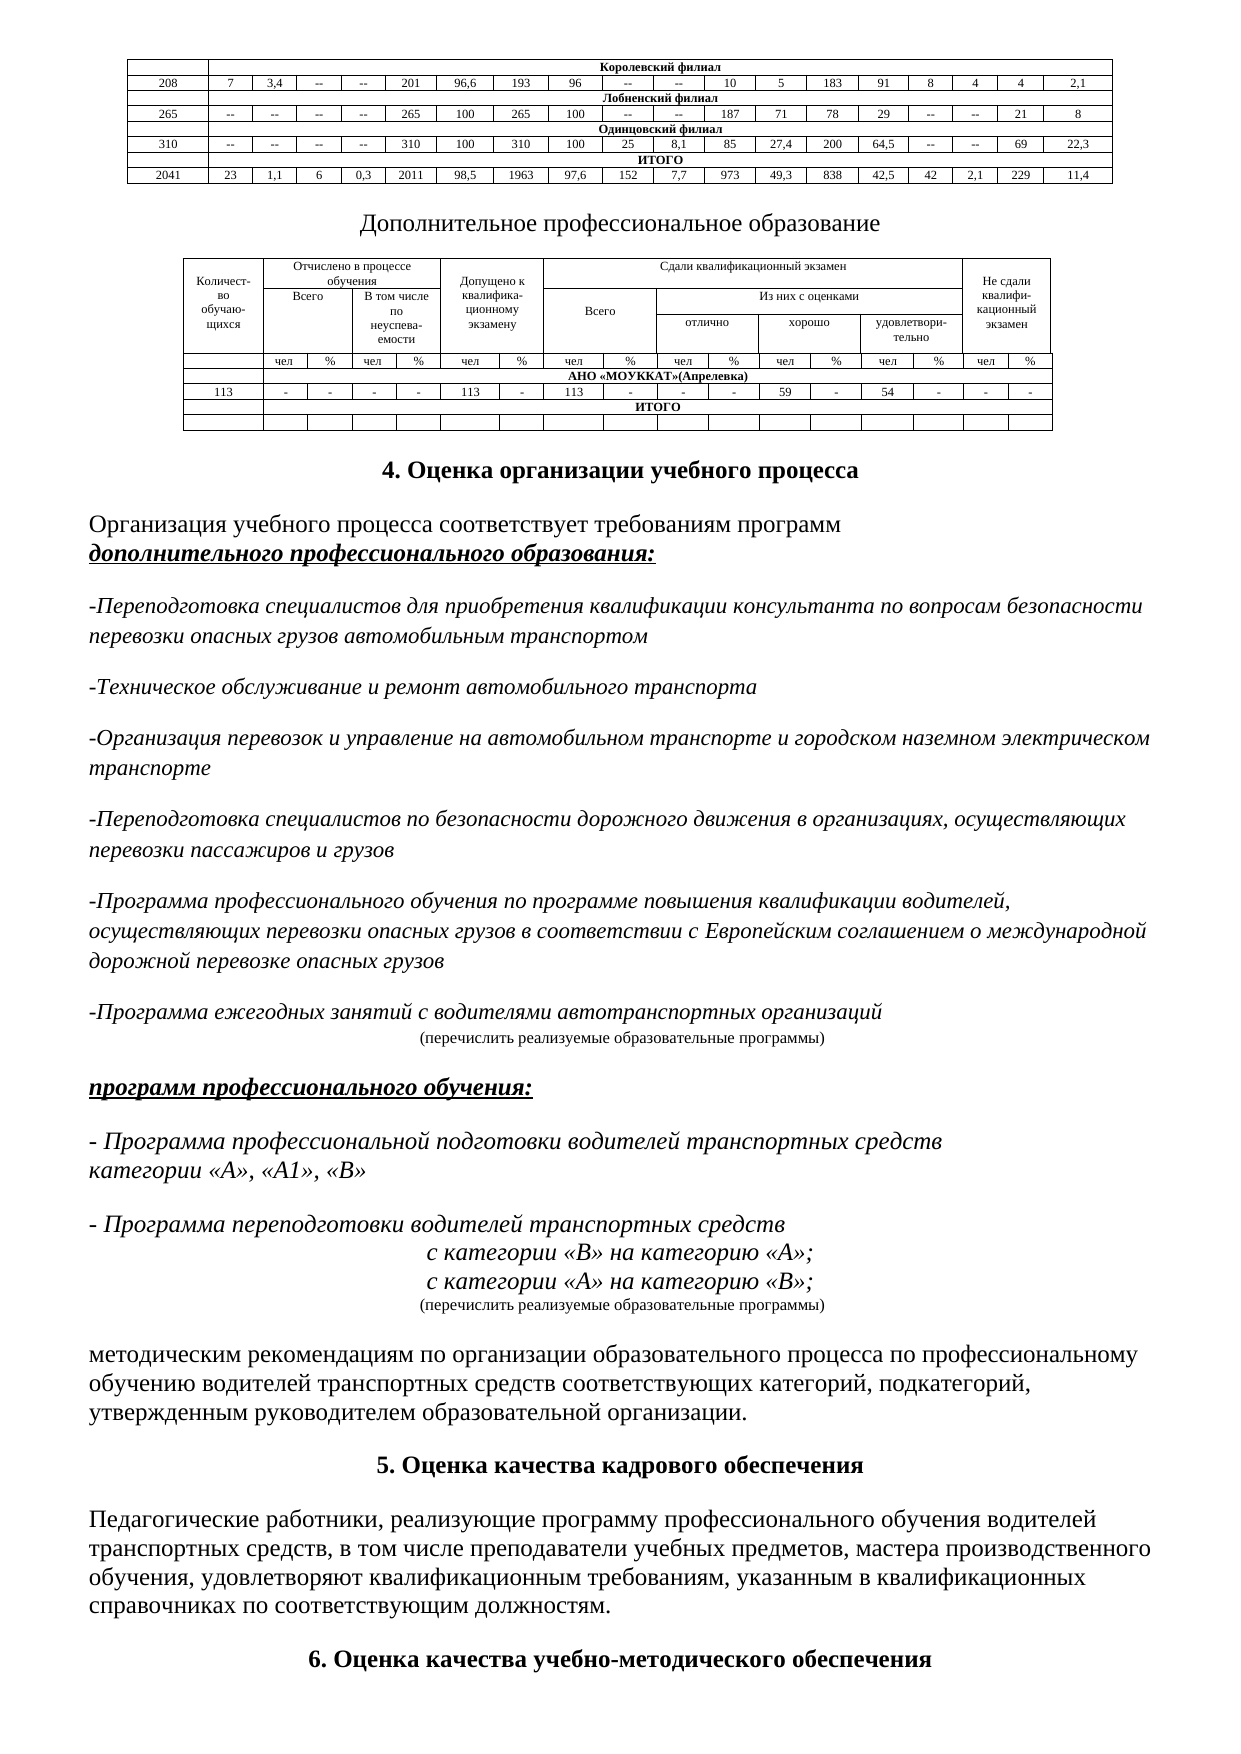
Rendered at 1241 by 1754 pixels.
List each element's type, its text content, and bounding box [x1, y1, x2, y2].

table_cell 973 [705, 168, 755, 182]
table_cell -- [953, 137, 997, 152]
table_cell 100 [437, 137, 493, 152]
table_cell 25 [603, 137, 653, 152]
table_cell [964, 415, 1008, 429]
table_cell чел [862, 354, 913, 368]
table_cell 2,1 [953, 168, 997, 182]
text -Переподготовка специалистов по безопасности дорожного движения в организациях, осуществляющих перевозки пассажиров и грузов [89, 805, 1152, 862]
table_cell -- [342, 137, 385, 152]
table_cell 100 [549, 137, 602, 152]
table_cell [128, 91, 208, 105]
text с категории «А» на категорию «В»; [89, 1266, 1152, 1295]
text с категории «В» на категорию «А»; [89, 1237, 1152, 1266]
table_cell - [500, 384, 543, 399]
table_cell [862, 415, 913, 429]
table_cell 152 [603, 168, 653, 182]
text Организация учебного процесса соответствует требованиям программ [89, 509, 1152, 538]
table_cell [441, 415, 499, 429]
table_cell Всего [264, 289, 352, 352]
table_cell -- [209, 137, 252, 152]
table_cell -- [909, 106, 952, 121]
table_cell 2011 [386, 168, 436, 182]
table_cell 1963 [494, 168, 548, 182]
table_cell 4 [953, 76, 997, 90]
table_cell -- [297, 137, 341, 152]
table_cell - [709, 384, 759, 399]
table_cell [1009, 415, 1052, 429]
table_cell 69 [998, 137, 1043, 152]
table_cell -- [209, 106, 252, 121]
table_cell 27,4 [756, 137, 806, 152]
text -Переподготовка специалистов для приобретения квалификации консультанта по вопросам безопасности перевозки опасных грузов автомобильным транспортом [89, 592, 1152, 648]
table_cell 6 [297, 168, 341, 182]
table_cell 5 [756, 76, 806, 90]
table_cell отлично [657, 315, 758, 352]
table_cell 8 [1044, 106, 1112, 121]
table_cell 96 [549, 76, 602, 90]
table_cell 310 [386, 137, 436, 152]
table_header Отчислено в процессе обучения [264, 259, 440, 288]
table_cell [264, 415, 307, 429]
text -Программа профессионального обучения по программе повышения квалификации водителей, осуществляющих перевозки опасных грузов в соответствии с Европейским соглашением о международной дорожной перевозке опасных грузов [89, 887, 1152, 973]
table_cell [128, 122, 208, 136]
table_cell Всего [544, 289, 656, 352]
text 6. Оценка качества учебно-методического обеспечения [89, 1644, 1152, 1673]
text - Программа профессиональной подготовки водителей транспортных средств [89, 1126, 1152, 1155]
table_cell - [397, 384, 440, 399]
table_cell % [397, 354, 440, 368]
table_cell -- [297, 106, 341, 121]
table_cell 71 [756, 106, 806, 121]
table_cell [353, 415, 396, 429]
table_cell -- [654, 106, 704, 121]
table_cell [709, 415, 759, 429]
table_cell [500, 415, 543, 429]
table_cell -- [297, 76, 341, 90]
table_cell 100 [549, 106, 602, 121]
text -Техническое обслуживание и ремонт автомобильного транспорта [89, 673, 1152, 699]
table_cell 183 [807, 76, 858, 90]
table_cell 201 [386, 76, 436, 90]
table_cell 85 [705, 137, 755, 152]
table_cell 3,4 [253, 76, 296, 90]
table_cell -- [342, 76, 385, 90]
table_header Количест-во обучаю- щихся [184, 259, 263, 352]
table_cell - [964, 384, 1008, 399]
table_cell 7,7 [654, 168, 704, 182]
table_cell 113 [184, 384, 263, 399]
table_cell [604, 415, 657, 429]
table_cell 59 [760, 384, 810, 399]
table_cell 21 [998, 106, 1043, 121]
table_cell % [914, 354, 963, 368]
table_cell [184, 369, 263, 383]
table_cell В том числе по неуспева- емости [353, 289, 440, 352]
text (перечислить реализуемые образовательные программы) [89, 1295, 1152, 1314]
text Педагогические работники, реализующие программу профессионального обучения водителей транспортных средств, в том числе преподаватели учебных предметов, мастера производственного обучения, удовлетворяют квалификационным требованиям, указанным в квалификационных справочниках по соответствующим должностям. [89, 1504, 1152, 1619]
table_cell 97,6 [549, 168, 602, 182]
table_cell 10 [705, 76, 755, 90]
table_cell [914, 415, 963, 429]
table_cell ИТОГО [209, 153, 1112, 167]
table_cell [128, 153, 208, 167]
table_cell 11,4 [1044, 168, 1112, 182]
table_cell чел [964, 354, 1008, 368]
table_cell [128, 60, 208, 74]
table_cell 229 [998, 168, 1043, 182]
table_cell 1,1 [253, 168, 296, 182]
text дополнительного профессионального образования: [89, 538, 1152, 567]
table_cell чел [658, 354, 708, 368]
text методическим рекомендациям по организации образовательного процесса по профессиональному обучению водителей транспортных средств соответствующих категорий, подкатегорий, утвержденным руководителем образовательной организации. [89, 1339, 1152, 1425]
table_cell - [658, 384, 708, 399]
table_cell 49,3 [756, 168, 806, 182]
text (перечислить реализуемые образовательные программы) [89, 1028, 1152, 1047]
table_cell 265 [494, 106, 548, 121]
table_cell 29 [859, 106, 908, 121]
table_cell 100 [437, 106, 493, 121]
table_cell -- [953, 106, 997, 121]
table_cell % [1009, 354, 1052, 368]
table_cell 42,5 [859, 168, 908, 182]
table_header Сдали квалификационный экзамен [544, 259, 962, 288]
table_cell - [264, 384, 307, 399]
table_cell -- [654, 76, 704, 90]
text -Организация перевозок и управление на автомобильном транспорте и городском наземном электрическом транспорте [89, 724, 1152, 781]
table_cell 42 [909, 168, 952, 182]
table_cell чел [441, 354, 499, 368]
table_cell - [353, 384, 396, 399]
text 4. Оценка организации учебного процесса [89, 456, 1152, 484]
table_cell % [500, 354, 543, 368]
table_cell -- [603, 76, 653, 90]
table_cell -- [342, 106, 385, 121]
table_cell чел [760, 354, 810, 368]
table_cell Одинцовский филиал [209, 122, 1112, 136]
table_cell 187 [705, 106, 755, 121]
table_cell удовлетвори-тельно [861, 315, 962, 352]
table_cell Из них с оценками [657, 289, 962, 314]
table_cell 113 [441, 384, 499, 399]
table_cell чел [544, 354, 603, 368]
table_cell -- [253, 137, 296, 152]
table_cell 98,5 [437, 168, 493, 182]
table_cell АНО «МОУККАТ»(Апрелевка) [264, 369, 1052, 383]
text -Программа ежегодных занятий с водителями автотранспортных организаций [89, 998, 1152, 1024]
table_cell -- [253, 106, 296, 121]
table_cell -- [909, 137, 952, 152]
table_cell - [811, 384, 861, 399]
table_cell 113 [544, 384, 603, 399]
table_cell 310 [494, 137, 548, 152]
text 5. Оценка качества кадрового обеспечения [89, 1450, 1152, 1479]
table_cell чел [353, 354, 396, 368]
table_header Не сдали квалифи- кационный экзамен [963, 259, 1050, 352]
table_cell 208 [128, 76, 208, 90]
table_cell 310 [128, 137, 208, 152]
table_cell [184, 415, 263, 429]
table_cell чел [264, 354, 307, 368]
table_cell - [308, 384, 352, 399]
table_cell % [811, 354, 861, 368]
table_cell [544, 415, 603, 429]
table_cell 22,3 [1044, 137, 1112, 152]
table_cell [397, 415, 440, 429]
table_cell [760, 415, 810, 429]
table_cell [184, 354, 263, 368]
table_cell 838 [807, 168, 858, 182]
table_cell 0,3 [342, 168, 385, 182]
table_cell Лобненский филиал [209, 91, 1112, 105]
table_cell % [709, 354, 759, 368]
table_cell 8,1 [654, 137, 704, 152]
table_cell 54 [862, 384, 913, 399]
table_cell 96,6 [437, 76, 493, 90]
table_cell 2041 [128, 168, 208, 182]
table_cell - [604, 384, 657, 399]
table_cell - [914, 384, 963, 399]
table_cell хорошо [759, 315, 860, 352]
table_cell 2,1 [1044, 76, 1112, 90]
table_cell - [1009, 384, 1052, 399]
table_header Допущено к квалифика-ционному экзамену [441, 259, 543, 352]
table_cell 193 [494, 76, 548, 90]
table_cell 200 [807, 137, 858, 152]
table_cell [308, 415, 352, 429]
table_cell [184, 400, 263, 414]
table_cell -- [603, 106, 653, 121]
table_cell ИТОГО [264, 400, 1052, 414]
text категории «А», «А1», «В» [89, 1155, 1152, 1184]
table_cell [658, 415, 708, 429]
table_cell Королевский филиал [209, 60, 1112, 74]
text - Программа переподготовки водителей транспортных средств [89, 1209, 1152, 1237]
table_cell 78 [807, 106, 858, 121]
table_cell 265 [386, 106, 436, 121]
table_cell 265 [128, 106, 208, 121]
table_cell % [604, 354, 657, 368]
table_cell 23 [209, 168, 252, 182]
table_cell 7 [209, 76, 252, 90]
table_cell 64,5 [859, 137, 908, 152]
text Дополнительное профессиональное образование [89, 208, 1152, 237]
text программ профессионального обучения: [89, 1072, 1152, 1101]
table_cell 4 [998, 76, 1043, 90]
table_cell 8 [909, 76, 952, 90]
table_cell [811, 415, 861, 429]
table_cell % [308, 354, 352, 368]
table_cell 91 [859, 76, 908, 90]
